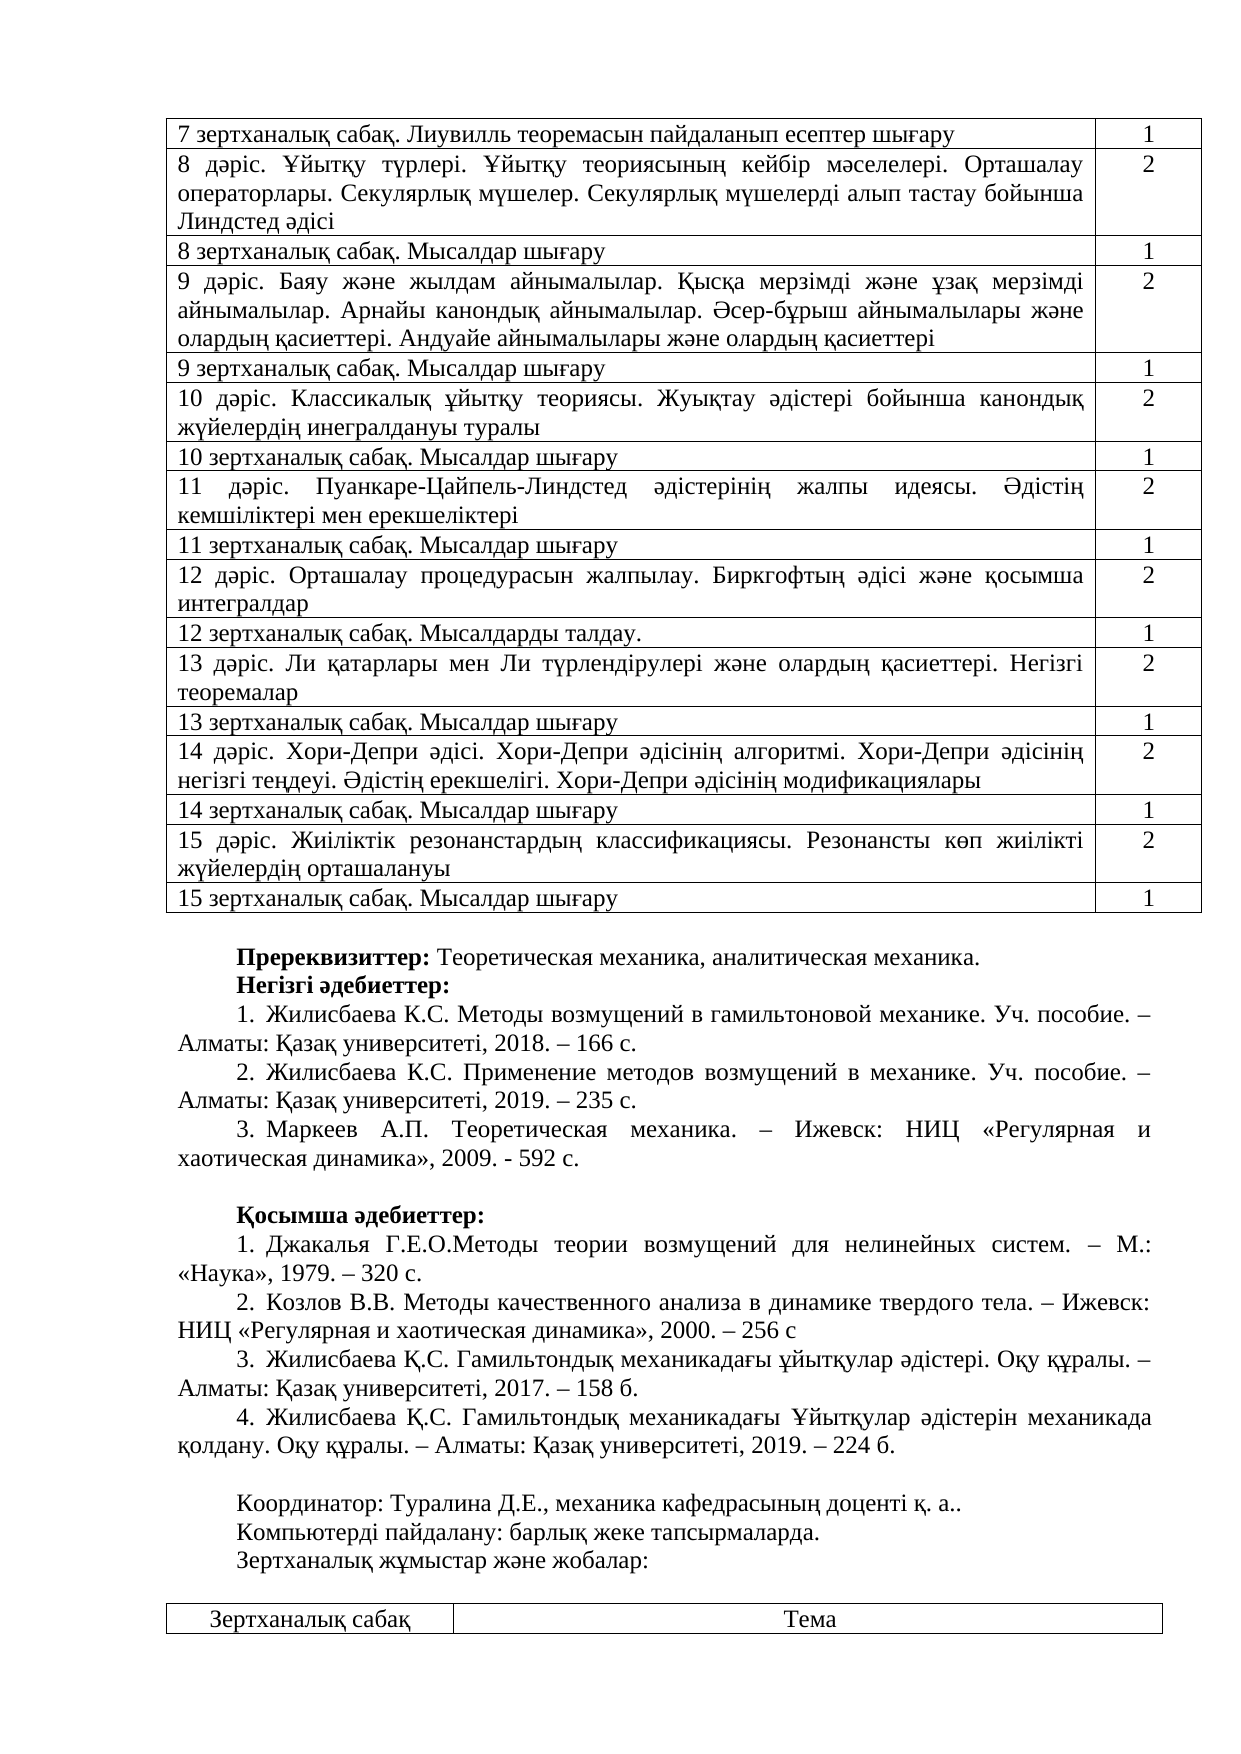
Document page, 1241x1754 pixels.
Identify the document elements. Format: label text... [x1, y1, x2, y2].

table_cell 2 [1096, 825, 1201, 882]
table_cell 1 [1096, 236, 1201, 265]
table_cell 7 зертханалық сабақ. Лиувилль теоремасын пайдаланып есептер шығару [167, 119, 1095, 148]
table_cell 13 зертханалық сабақ. Мысалдар шығару [167, 707, 1095, 735]
table_cell 14 дәріс. Хори-Депри әдісі. Хори-Депри әдісінің алгоритмі. Хори-Депри әдісінің негізгі теңдеуі. Әдістің ерекшелігі. Хори-Депри әдісінің модификациялары [167, 736, 1095, 794]
table_cell 8 зертханалық сабақ. Мысалдар шығару [167, 236, 1095, 265]
table_cell 1 [1096, 795, 1201, 824]
table_cell 9 зертханалық сабақ. Мысалдар шығару [167, 353, 1095, 382]
table_cell 2 [1096, 266, 1201, 352]
table_cell 2 [1096, 648, 1201, 706]
list Козлов В.В. Методы качественного анализа в динамике твердого тела. – Ижевск: НИЦ «Регулярная и хаотическая динамика», 2000. – 256 с [177, 1287, 1152, 1344]
table_cell 12 зертханалық сабақ. Мысалдарды талдау. [167, 618, 1095, 647]
list Жилисбаева К.С. Применение методов возмущений в механике. Уч. пособие. – Алматы: Қазақ университеті, 2019. – 235 с. [177, 1057, 1152, 1114]
text Негізгі әдебиеттер: [177, 971, 1152, 999]
table_cell 2 [1096, 383, 1201, 441]
table_header Тема [454, 1604, 1162, 1633]
table_cell 1 [1096, 618, 1201, 647]
table_cell 2 [1096, 560, 1201, 617]
text Компьютерді пайдалану: барлық жеке тапсырмаларда. [177, 1517, 1152, 1546]
table_header Зертханалық сабақ [167, 1604, 453, 1633]
table_cell 10 дәріс. Классикалық ұйытқу теориясы. Жуықтау әдістері бойынша канондық жүйелердің инегралдануы туралы [167, 383, 1095, 441]
table_cell 2 [1096, 736, 1201, 794]
list Жилисбаева Қ.С. Гамильтондық механикадағы Ұйытқулар әдістерін механикада қолдану. Оқу құралы. – Алматы: Қазақ университеті, 2019. – 224 б. [177, 1402, 1152, 1459]
table_cell 11 зертханалық сабақ. Мысалдар шығару [167, 530, 1095, 559]
table_cell 2 [1096, 471, 1201, 529]
table_cell 8 дәріс. Ұйытқу түрлері. Ұйытқу теориясының кейбір мәселелері. Орташалау операторлары. Секулярлық мүшелер. Секулярлық мүшелерді алып тастау бойынша Линдстед әдісі [167, 149, 1095, 235]
list Джакалья Г.Е.О.Методы теории возмущений для нелинейных систем. – М.: «Наука», 1979. – 320 с. [177, 1229, 1152, 1287]
table_cell 12 дәріс. Орташалау процедурасын жалпылау. Биркгофтың әдісі және қосымша интегралдар [167, 560, 1095, 617]
text Қосымша әдебиеттер: [177, 1201, 1152, 1229]
table_cell 9 дәріс. Баяу және жылдам айнымалылар. Қысқа мерзімді және ұзақ мерзімді айнымалылар. Арнайы канондық айнымалылар. Әсер-бұрыш айнымалылары және олардың қасиеттері. Андуайе айнымалылары және олардың қасиеттері [167, 266, 1095, 352]
list Жилисбаева Қ.С. Гамильтондық механикадағы ұйытқулар әдістері. Оқу құралы. – Алматы: Қазақ университеті, 2017. – 158 б. [177, 1344, 1152, 1402]
text Координатор: Туралина Д.Е., механика кафедрасының доценті қ. а.. [177, 1488, 1152, 1517]
table_cell 1 [1096, 883, 1201, 912]
table_cell 10 зертханалық сабақ. Мысалдар шығару [167, 442, 1095, 470]
table_cell 15 дәріс. Жиіліктік резонанстардың классификациясы. Резонансты көп жиілікті жүйелердің орташалануы [167, 825, 1095, 882]
table_cell 1 [1096, 530, 1201, 559]
table_cell 1 [1096, 707, 1201, 735]
table_cell 11 дәріс. Пуанкаре-Цайпель-Линдстед әдістерінің жалпы идеясы. Әдістің кемшіліктері мен ерекшеліктері [167, 471, 1095, 529]
table_cell 1 [1096, 442, 1201, 470]
table_cell 14 зертханалық сабақ. Мысалдар шығару [167, 795, 1095, 824]
list Маркеев А.П. Теоретическая механика. – Ижевск: НИЦ «Регулярная и хаотическая динамика», 2009. - 592 с. [177, 1114, 1152, 1172]
table_cell 2 [1096, 149, 1201, 235]
table_cell 13 дәріс. Ли қатарлары мен Ли түрлендірулері және олардың қасиеттері. Негізгі теоремалар [167, 648, 1095, 706]
table_cell 1 [1096, 119, 1201, 148]
text Зертханалық жұмыстар және жобалар: [177, 1546, 1152, 1574]
text Пререквизиттер: Теоретическая механика, аналитическая механика. [177, 942, 1152, 971]
table_cell 15 зертханалық сабақ. Мысалдар шығару [167, 883, 1095, 912]
table_cell 1 [1096, 353, 1201, 382]
list Жилисбаева К.С. Методы возмущений в гамильтоновой механике. Уч. пособие. – Алматы: Қазақ университеті, 2018. – 166 с. [177, 999, 1152, 1057]
